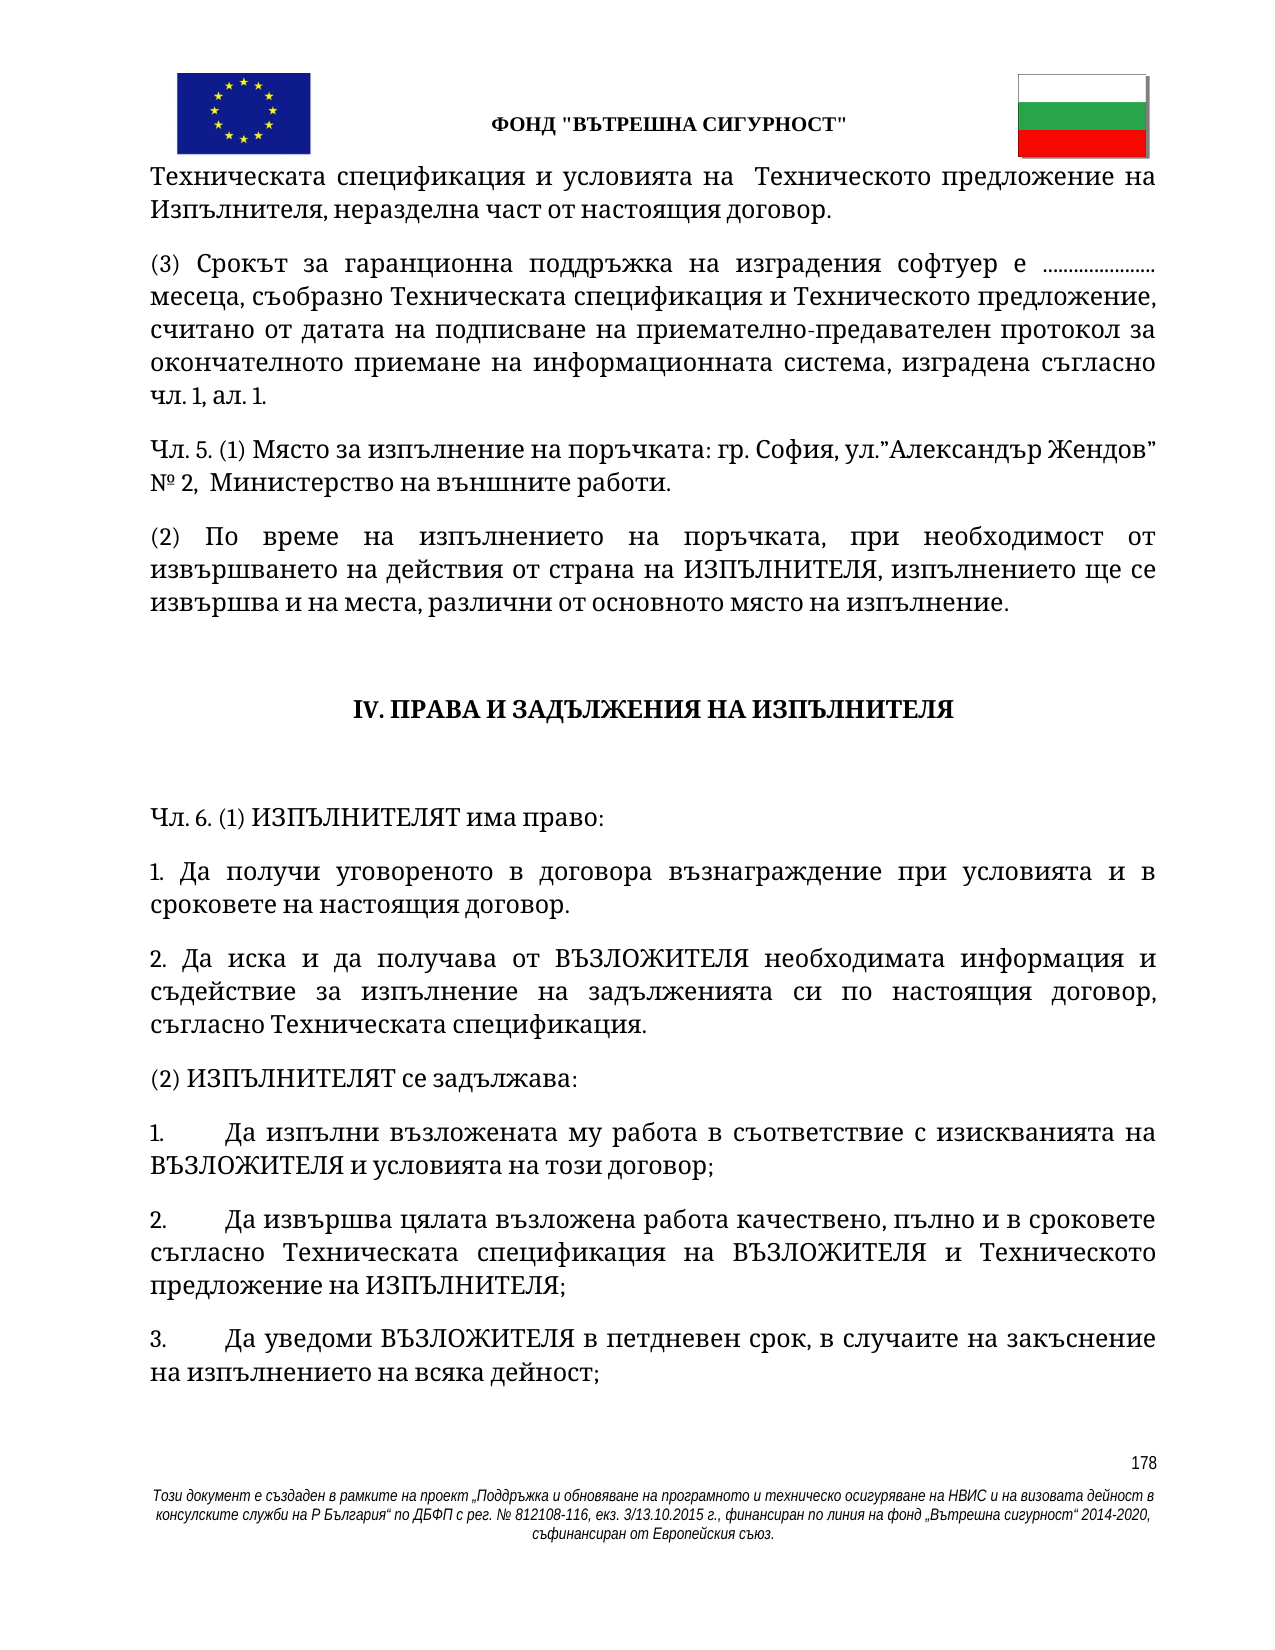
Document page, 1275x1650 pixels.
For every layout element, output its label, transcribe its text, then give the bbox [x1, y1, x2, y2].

picture [1018, 74, 1146, 157]
text 2. Да извършва цялата възложена работа качествено, пълно и в сроковете съгласно Техническата спецификация на ВЪЗЛОЖИТЕЛЯ и Техническото предложение на ИЗПЪЛНИТЕЛЯ; [150, 1206, 1157, 1300]
text 2. Да иска и да получава от ВЪЗЛОЖИТЕЛЯ необходимата информация и съдействие за изпълнение на задълженията си по настоящия договор, съгласно Техническата спецификация. [150, 945, 1157, 1040]
text 3. Да уведоми ВЪЗЛОЖИТЕЛЯ в петдневен срок, в случаите на закъснение на изпълнението на всяка дейност; [150, 1325, 1157, 1387]
text Чл. 5. (1) Място за изпълнение на поръчката: гр. София, ул.”Александър Жендов” № 2, Министерство на външните работи. [150, 436, 1157, 498]
text (3) Срокът за гаранционна поддръжка на изградения софтуер е ...................... месеца, съобразно Техническата спецификация и Техническото предложение, считано от датата на подписване на приемателно-предавателен протокол за окончателното приемане на информационната система, изградена съгласно чл. 1, ал. 1. [150, 250, 1157, 411]
text ІV. ПРАВА И ЗАДЪЛЖЕНИЯ НА ИЗПЪЛНИТЕЛЯ [150, 696, 1157, 725]
text (2) По време на изпълнението на поръчката, при необходимост от извършването на действия от страна на ИЗПЪЛНИТЕЛЯ, изпълнението ще се извършва и на места, различни от основното място на изпълнение. [150, 523, 1157, 617]
text (2) ИЗПЪЛНИТЕЛЯТ се задължава: [150, 1065, 1157, 1093]
text Чл. 6. (1) ИЗПЪЛНИТЕЛЯТ има право: [150, 804, 1157, 833]
text 1. Да изпълни възложената му работа в съответствие с изискванията на ВЪЗЛОЖИТЕЛЯ и условията на този договор; [150, 1119, 1157, 1180]
text 1. Да получи уговореното в договора възнаграждение при условията и в сроковете на настоящия договор. [150, 858, 1157, 920]
picture [174, 73, 313, 157]
